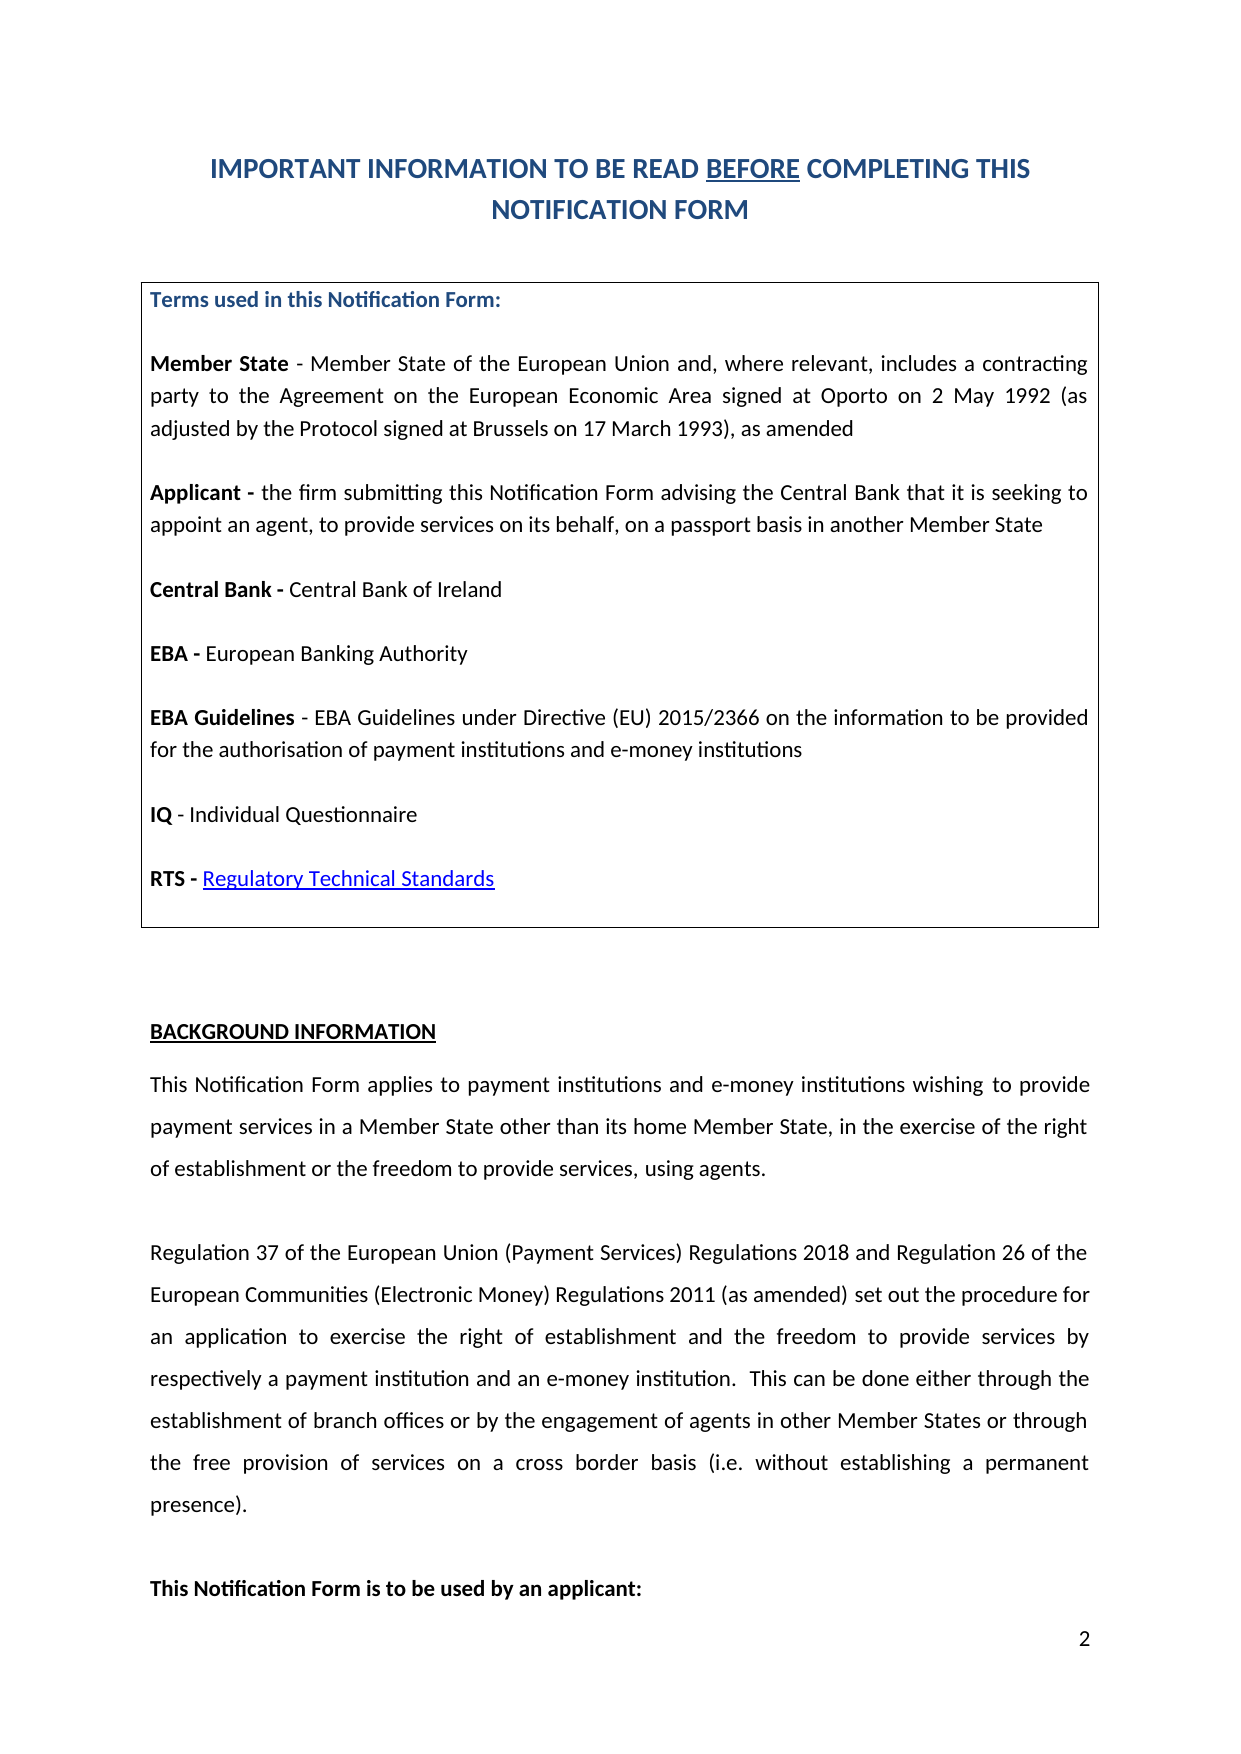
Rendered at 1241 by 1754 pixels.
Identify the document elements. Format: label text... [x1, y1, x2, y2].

text Applicant - the firm submitting this Notification Form advising the Central Bank that it is seeking to appoint an agent, to provide services on its behalf, on a passport basis in another Member State [142, 475, 1098, 538]
text EBA Guidelines - EBA Guidelines under Directive (EU) 2015/2366 on the information to be provided for the authorisation of payment institutions and e-money institutions [142, 700, 1098, 764]
text This Notification Form applies to payment institutions and e-money institutions wishing to provide payment services in a Member State other than its home Member State, in the exercise of the right of establishment or the freedom to provide services, using agents. [150, 1070, 1090, 1182]
text Member State - Member State of the European Union and, where relevant, includes a contracting party to the Agreement on the European Economic Area signed at Oporto on 2 May 1992 (as adjusted by the Protocol signed at Brussels on 17 March 1993), as amended [142, 346, 1098, 442]
text BACKGROUND INFORMATION [150, 1017, 1090, 1045]
text This Notification Form is to be used by an applicant: [150, 1574, 1090, 1602]
text IQ - Individual Questionnaire [142, 797, 1098, 828]
text Regulation 37 of the European Union (Payment Services) Regulations 2018 and Regulation 26 of the European Communities (Electronic Money) Regulations 2011 (as amended) set out the procedure for an application to exercise the right of establishment and the freedom to provide services by respectively a payment institution and an e-money institution. This can be done either through the establishment of branch offices or by the engagement of agents in other Member States or through the free provision of services on a cross border basis (i.e. without establishing a permanent presence). [150, 1238, 1090, 1518]
text Central Bank - Central Bank of Ireland [142, 572, 1098, 603]
text IMPORTANT INFORMATION TO BE READ BEFORE COMPLETING THIS NOTIFICATION FORM [150, 150, 1090, 227]
text Terms used in this Notification Form: [142, 283, 1098, 313]
text RTS - Regulatory Technical Standards [142, 861, 1098, 892]
text EBA - European Banking Authority [142, 636, 1098, 667]
